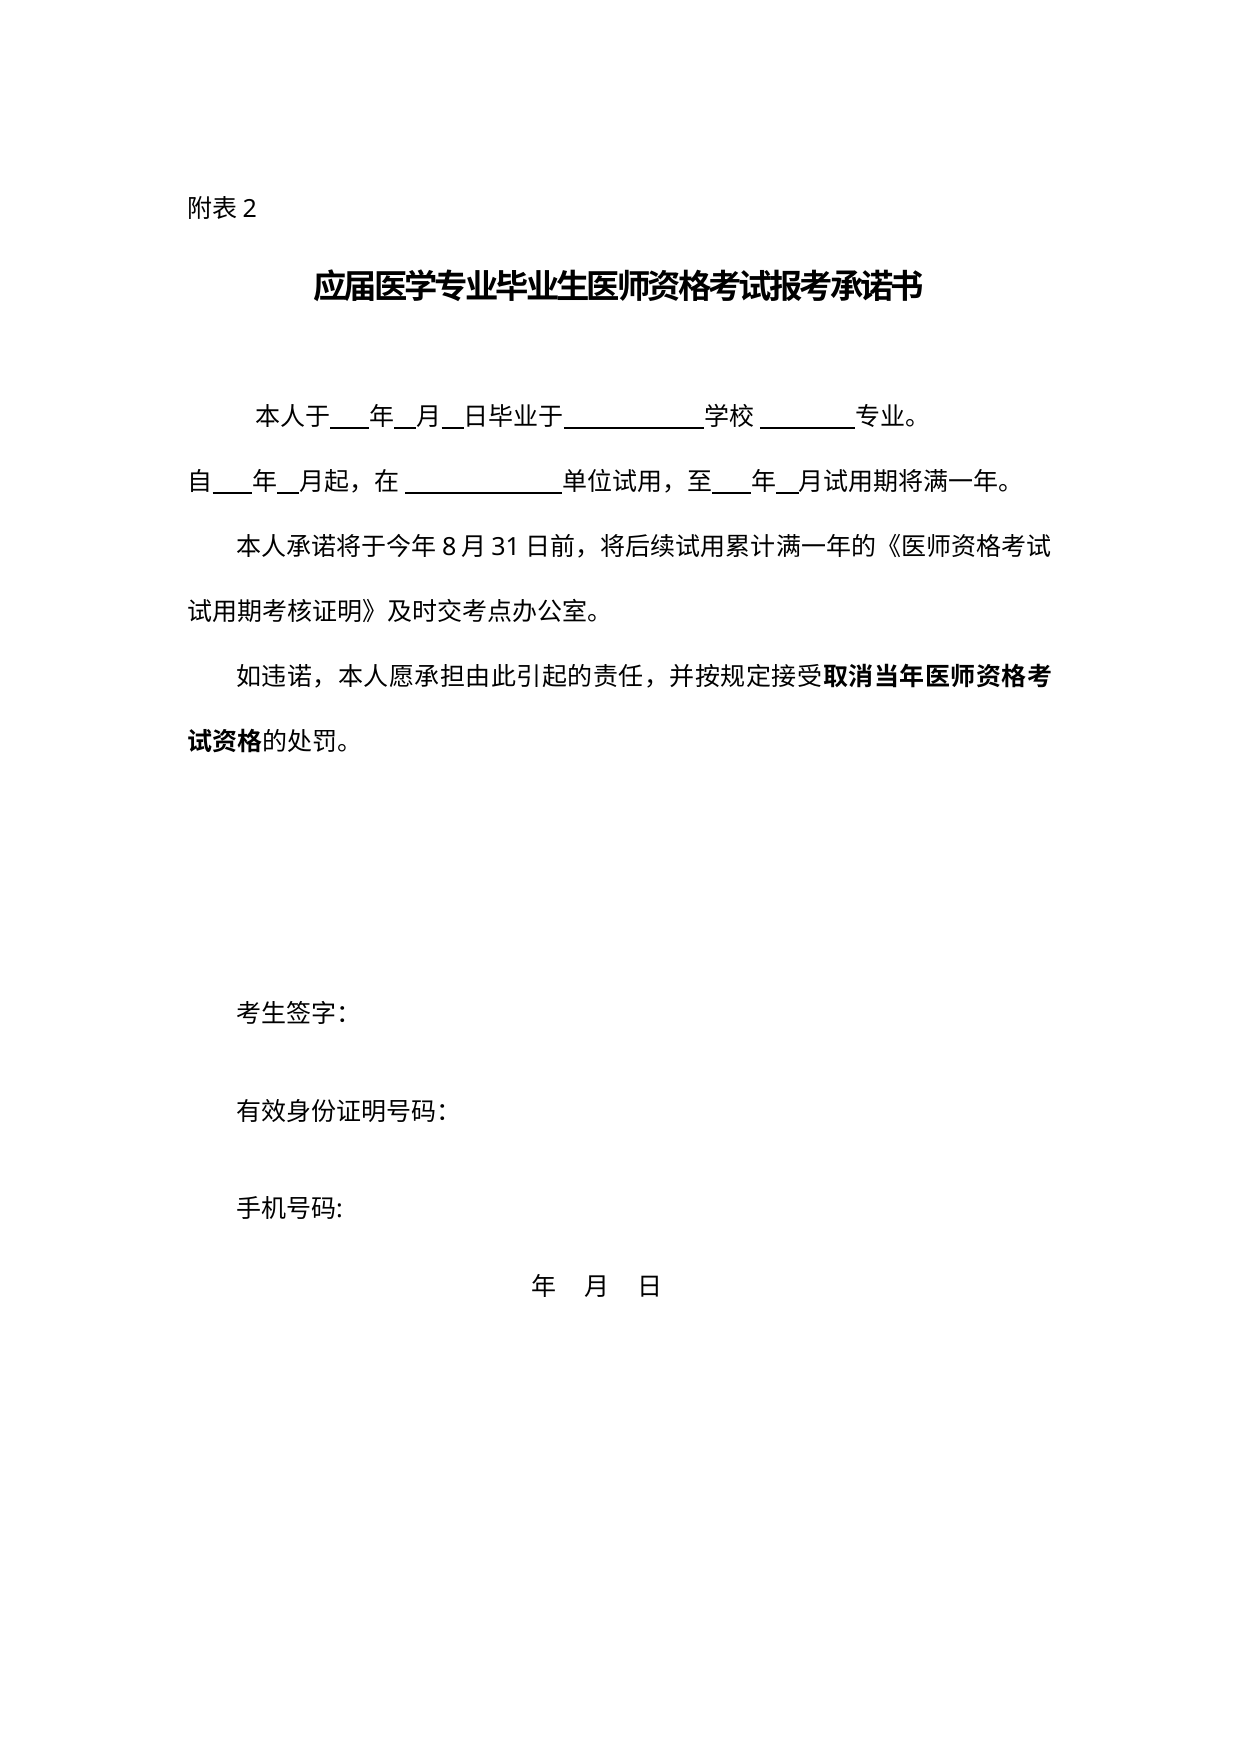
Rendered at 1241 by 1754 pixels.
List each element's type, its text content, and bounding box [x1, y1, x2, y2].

text 有效身份证明号码： [187, 1077, 1053, 1142]
text 年 月 日 [187, 1252, 1053, 1317]
text 本人于 年 月 日毕业于 学校 专业。 [187, 382, 1053, 447]
text 本人承诺将于今年8月31日前，将后续试用累计满一年的《医师资格考试试用期考核证明》及时交考点办公室。 [187, 512, 1053, 642]
text 手机号码: [187, 1174, 1053, 1239]
text 应届医学专业毕业生医师资格考试报考承诺书 [187, 252, 1053, 317]
text 附表2 [187, 174, 1053, 239]
text 自 年 月起，在 单位试用，至 年 月试用期将满一年。 [187, 447, 1053, 512]
text 如违诺，本人愿承担由此引起的责任，并按规定接受取消当年医师资格考试资格的处罚。 [187, 642, 1053, 772]
text 考生签字： [187, 979, 1053, 1044]
